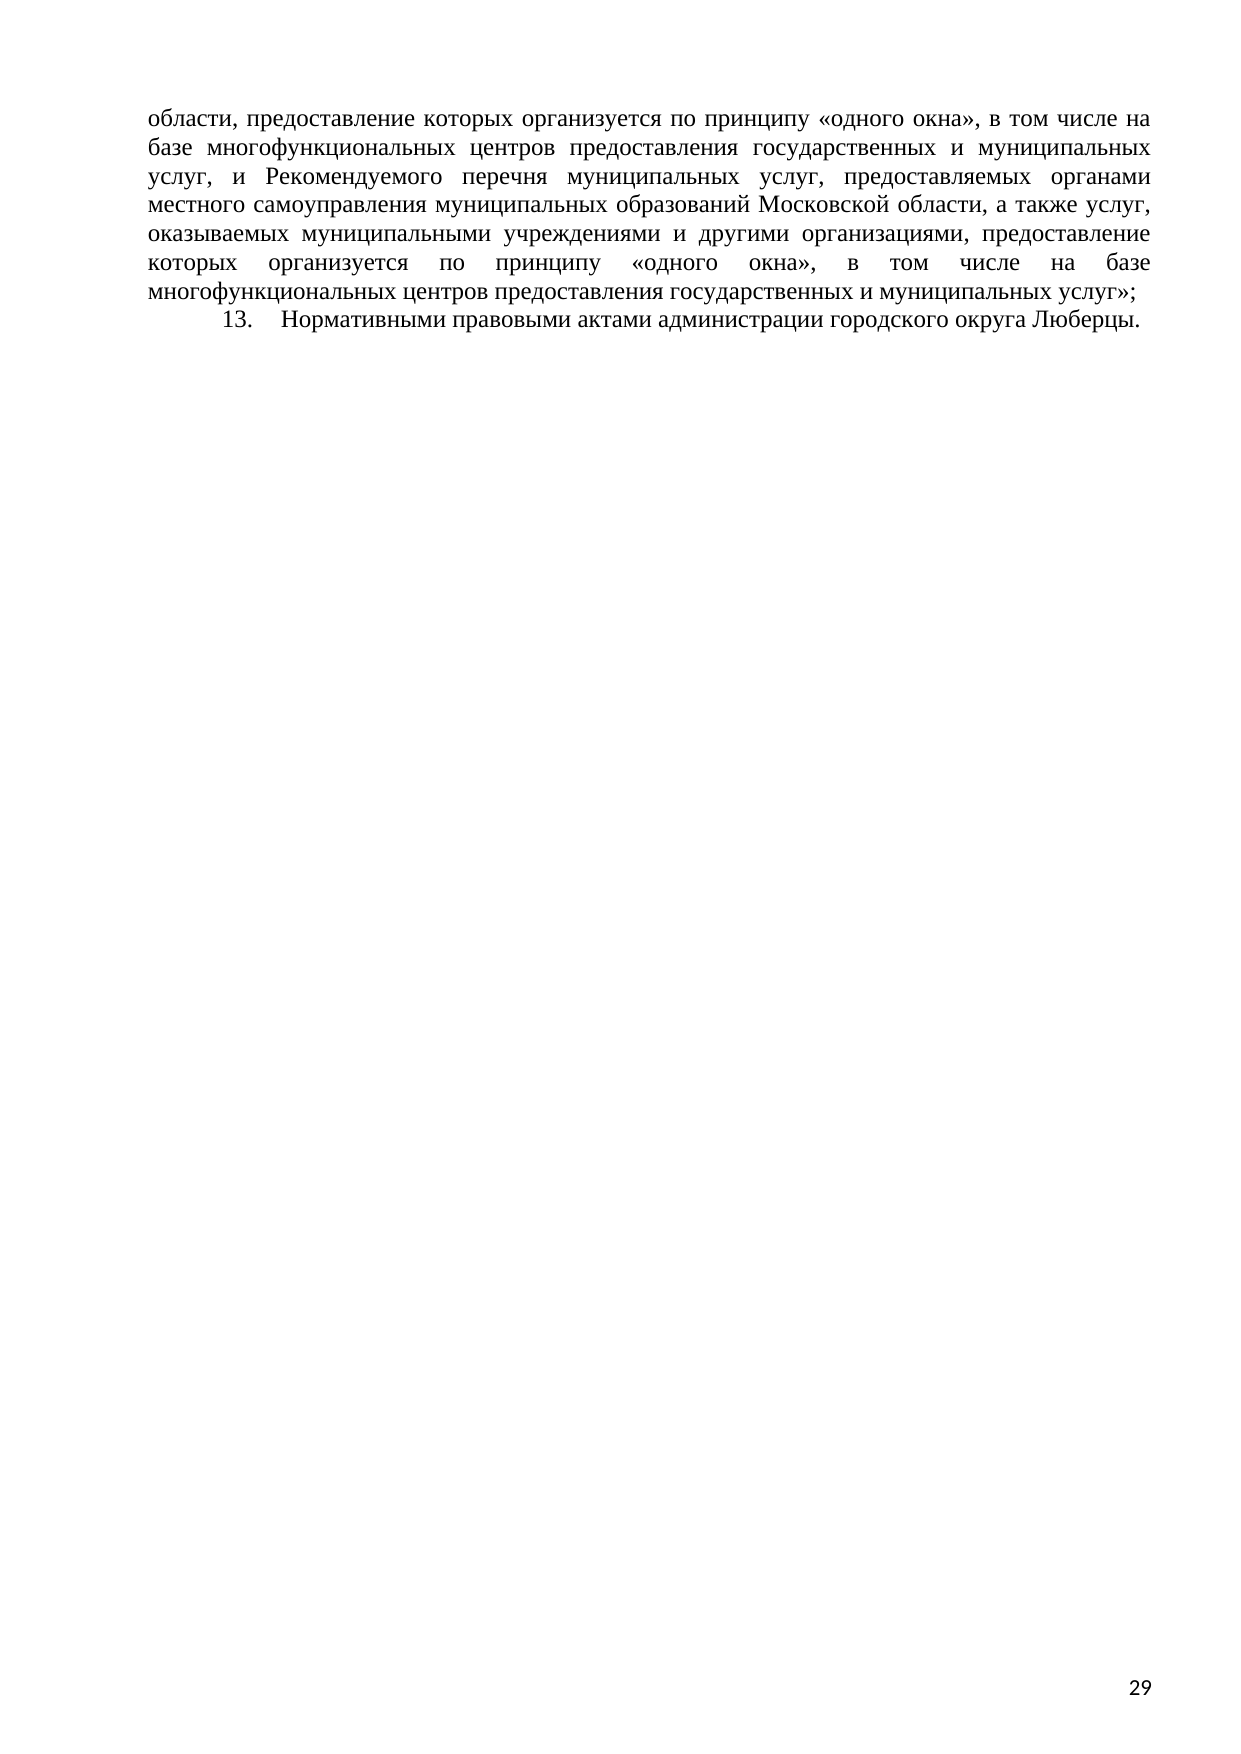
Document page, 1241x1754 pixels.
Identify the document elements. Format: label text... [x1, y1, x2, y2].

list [148, 103, 1152, 304]
list Нормативными правовыми актами администрации городского округа Люберцы. [148, 304, 1152, 333]
